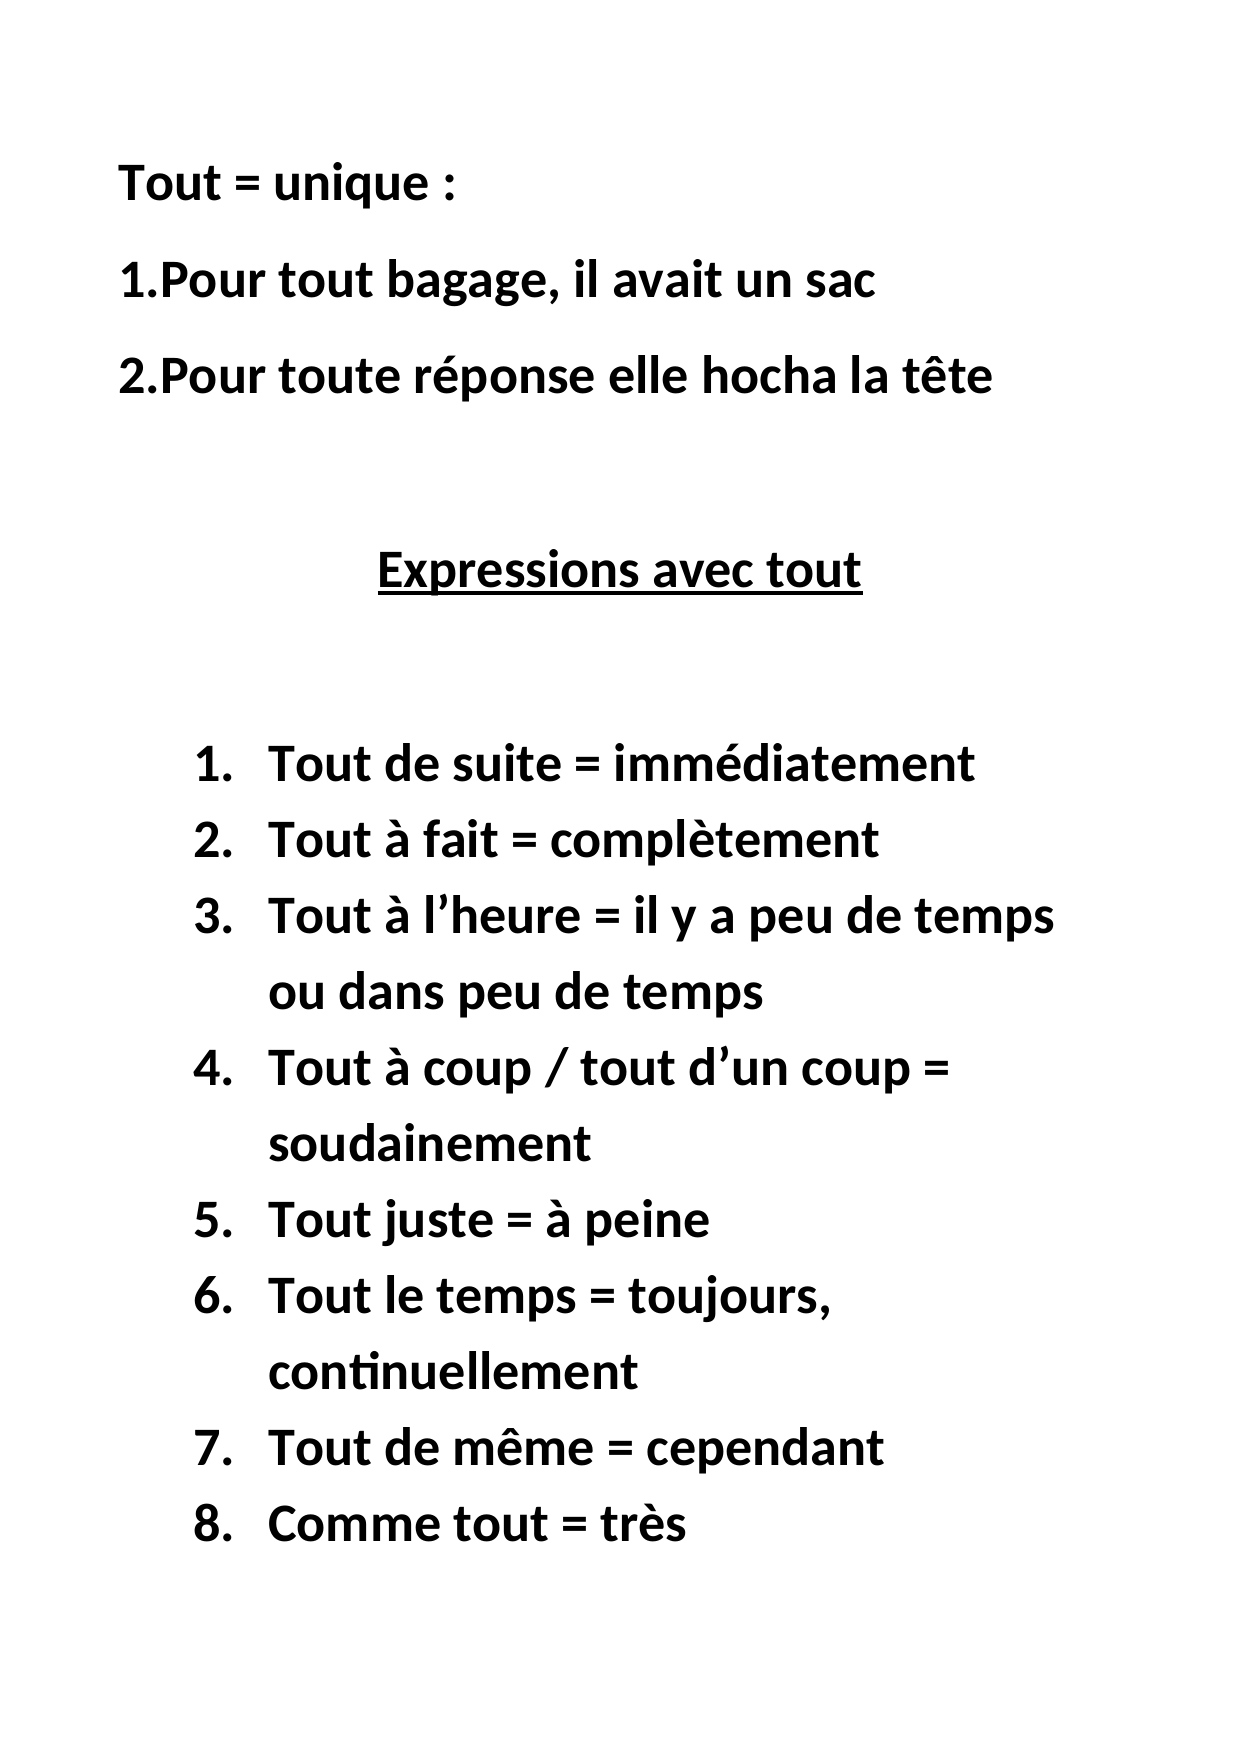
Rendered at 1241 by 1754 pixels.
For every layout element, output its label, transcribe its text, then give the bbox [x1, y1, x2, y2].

list Tout de suite = immédiatement [193, 729, 1122, 795]
list Tout à fait = complètement [193, 805, 1122, 871]
list Comme tout = très [193, 1489, 1122, 1555]
list Tout de même = cependant [193, 1413, 1122, 1479]
list Tout à coup / tout d’un coup = soudainement [193, 1033, 1122, 1175]
text 2.Pour toute réponse elle hocha la tête [118, 341, 1122, 407]
text 1.Pour tout bagage, il avait un sac [118, 244, 1122, 311]
text Tout = unique : [118, 148, 1122, 214]
list Tout à l’heure = il y a peu de temps ou dans peu de temps [193, 881, 1122, 1023]
list Tout juste = à peine [193, 1185, 1122, 1251]
text Expressions avec tout [118, 535, 1122, 601]
list Tout le temps = toujours, continuellement [193, 1261, 1122, 1403]
